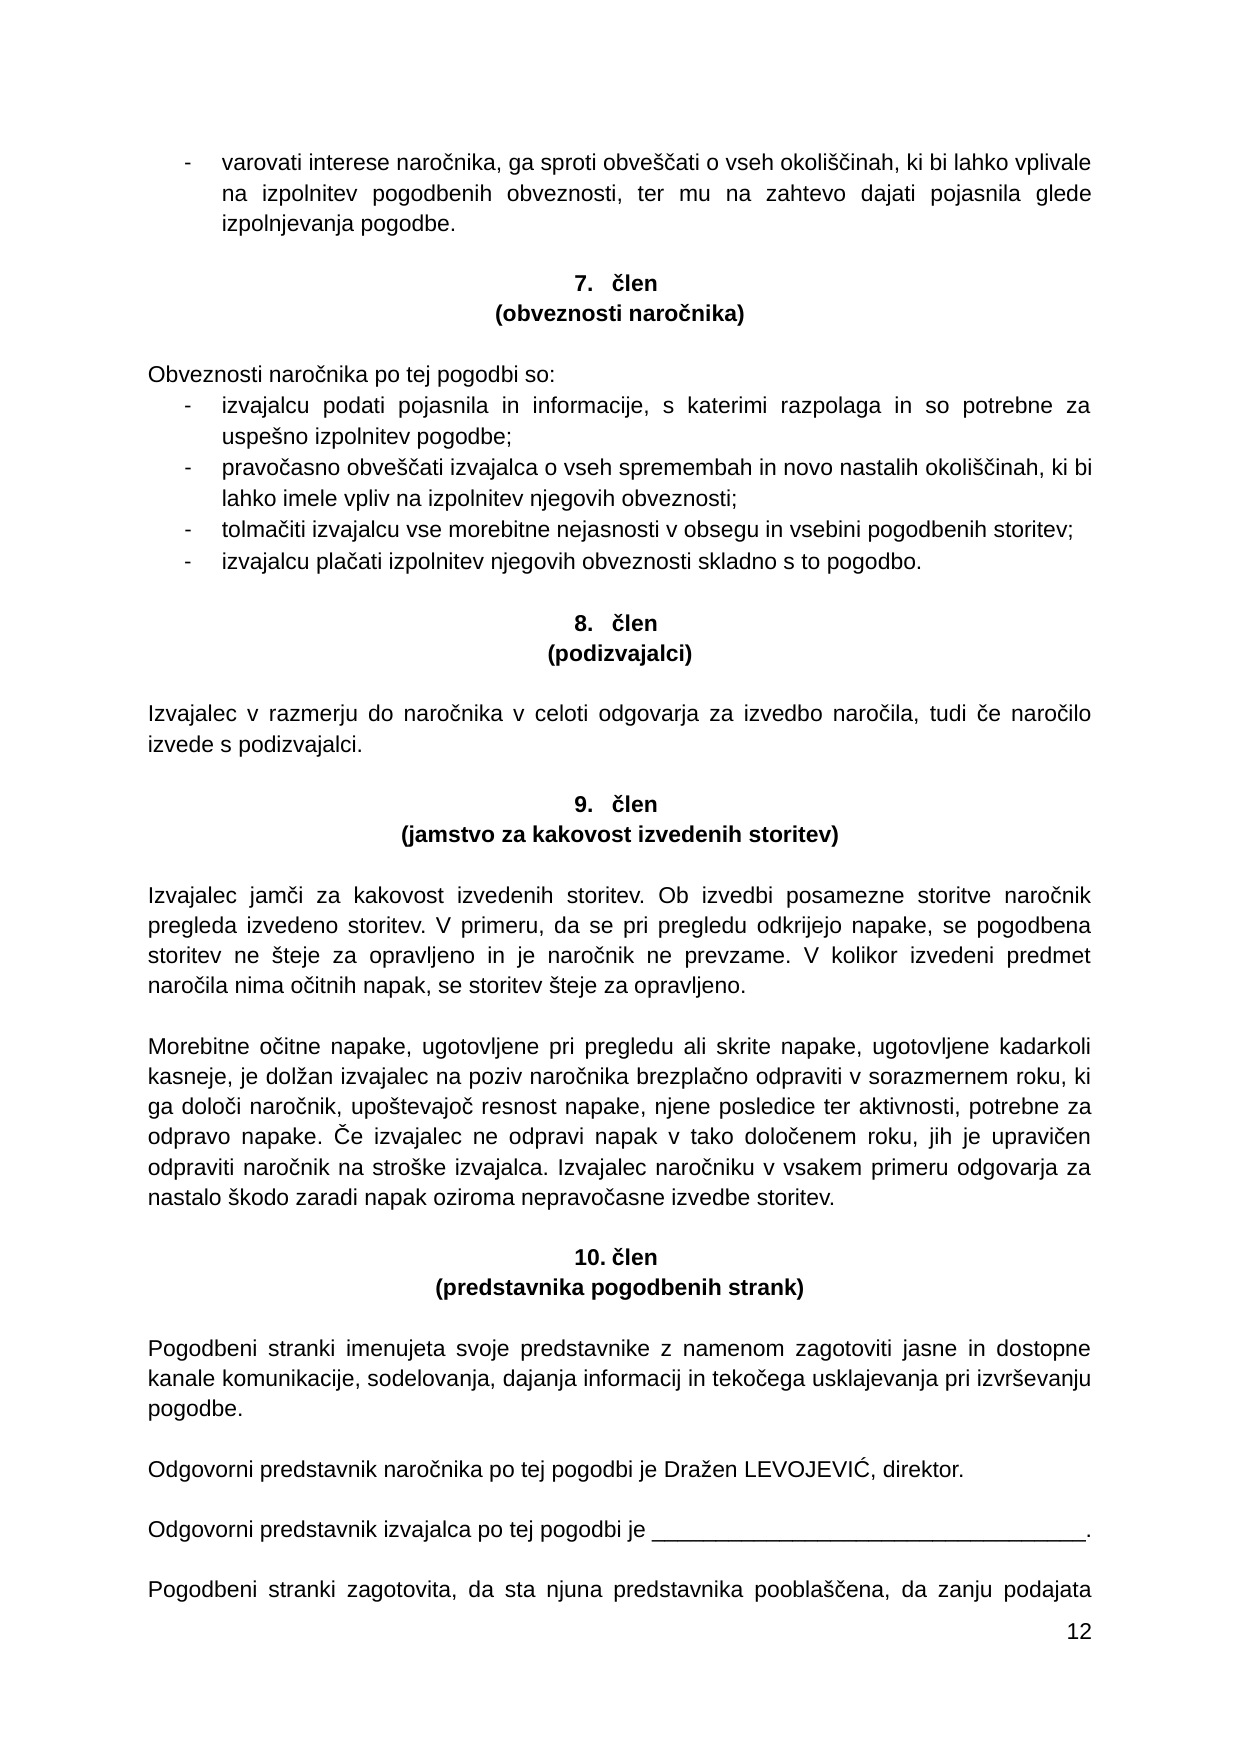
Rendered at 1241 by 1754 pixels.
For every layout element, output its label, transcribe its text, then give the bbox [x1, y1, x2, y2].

text Morebitne očitne napake, ugotovljene pri pregledu ali skrite napake, ugotovljene kadarkoli kasneje, je dolžan izvajalec na poziv naročnika brezplačno odpraviti v sorazmernem roku, ki ga določi naročnik, upoštevajoč resnost napake, njene posledice ter aktivnosti, potrebne za odpravo napake. Če izvajalec ne odpravi napak v tako določenem roku, jih je upravičen odpraviti naročnik na stroške izvajalca. Izvajalec naročniku v vsakem primeru odgovarja za nastalo škodo zaradi napak oziroma nepravočasne izvedbe storitev. [148, 1033, 1092, 1210]
text Izvajalec v razmerju do naročnika v celoti odgovarja za izvedbo naročila, tudi če naročilo izvede s podizvajalci. [148, 700, 1092, 757]
list člen [140, 1244, 1092, 1271]
list izvajalcu podati pojasnila in informacije, s katerimi razpolaga in so potrebne za uspešno izpolnitev pogodbe; [184, 391, 1092, 449]
text Odgovorni predstavnik izvajalca po tej pogodbi je __________________________________. [148, 1516, 1092, 1542]
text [148, 1576, 1092, 1603]
list tolmačiti izvajalcu vse morebitne nejasnosti v obsegu in vsebini pogodbenih storitev; [184, 515, 1092, 543]
list pravočasno obveščati izvajalca o vseh spremembah in novo nastalih okoliščinah, ki bi lahko imele vpliv na izpolnitev njegovih obveznosti; [184, 453, 1092, 511]
list varovati interese naročnika, ga sproti obveščati o vseh okoliščinah, ki bi lahko vplivale na izpolnitev pogodbenih obveznosti, ter mu na zahtevo dajati pojasnila glede izpolnjevanja pogodbe. [184, 148, 1092, 236]
text (obveznosti naročnika) [148, 300, 1092, 327]
text Izvajalec jamči za kakovost izvedenih storitev. Ob izvedbi posamezne storitve naročnik pregleda izvedeno storitev. V primeru, da se pri pregledu odkrijejo napake, se pogodbena storitev ne šteje za opravljeno in je naročnik ne prevzame. V kolikor izvedeni predmet naročila nima očitnih napak, se storitev šteje za opravljeno. [148, 882, 1092, 999]
text (podizvajalci) [148, 640, 1092, 666]
list člen [140, 270, 1092, 297]
list člen [140, 791, 1092, 817]
list izvajalcu plačati izpolnitev njegovih obveznosti skladno s to pogodbo. [184, 547, 1092, 575]
list člen [140, 610, 1092, 636]
text Odgovorni predstavnik naročnika po tej pogodbi je Dražen LEVOJEVIĆ, direktor. [148, 1456, 1092, 1482]
text (jamstvo za kakovost izvedenih storitev) [148, 821, 1092, 848]
text Pogodbeni stranki imenujeta svoje predstavnike z namenom zagotoviti jasne in dostopne kanale komunikacije, sodelovanja, dajanja informacij in tekočega usklajevanja pri izvrševanju pogodbe. [148, 1335, 1092, 1422]
text (predstavnika pogodbenih strank) [148, 1274, 1092, 1301]
text Obveznosti naročnika po tej pogodbi so: [148, 361, 1092, 387]
